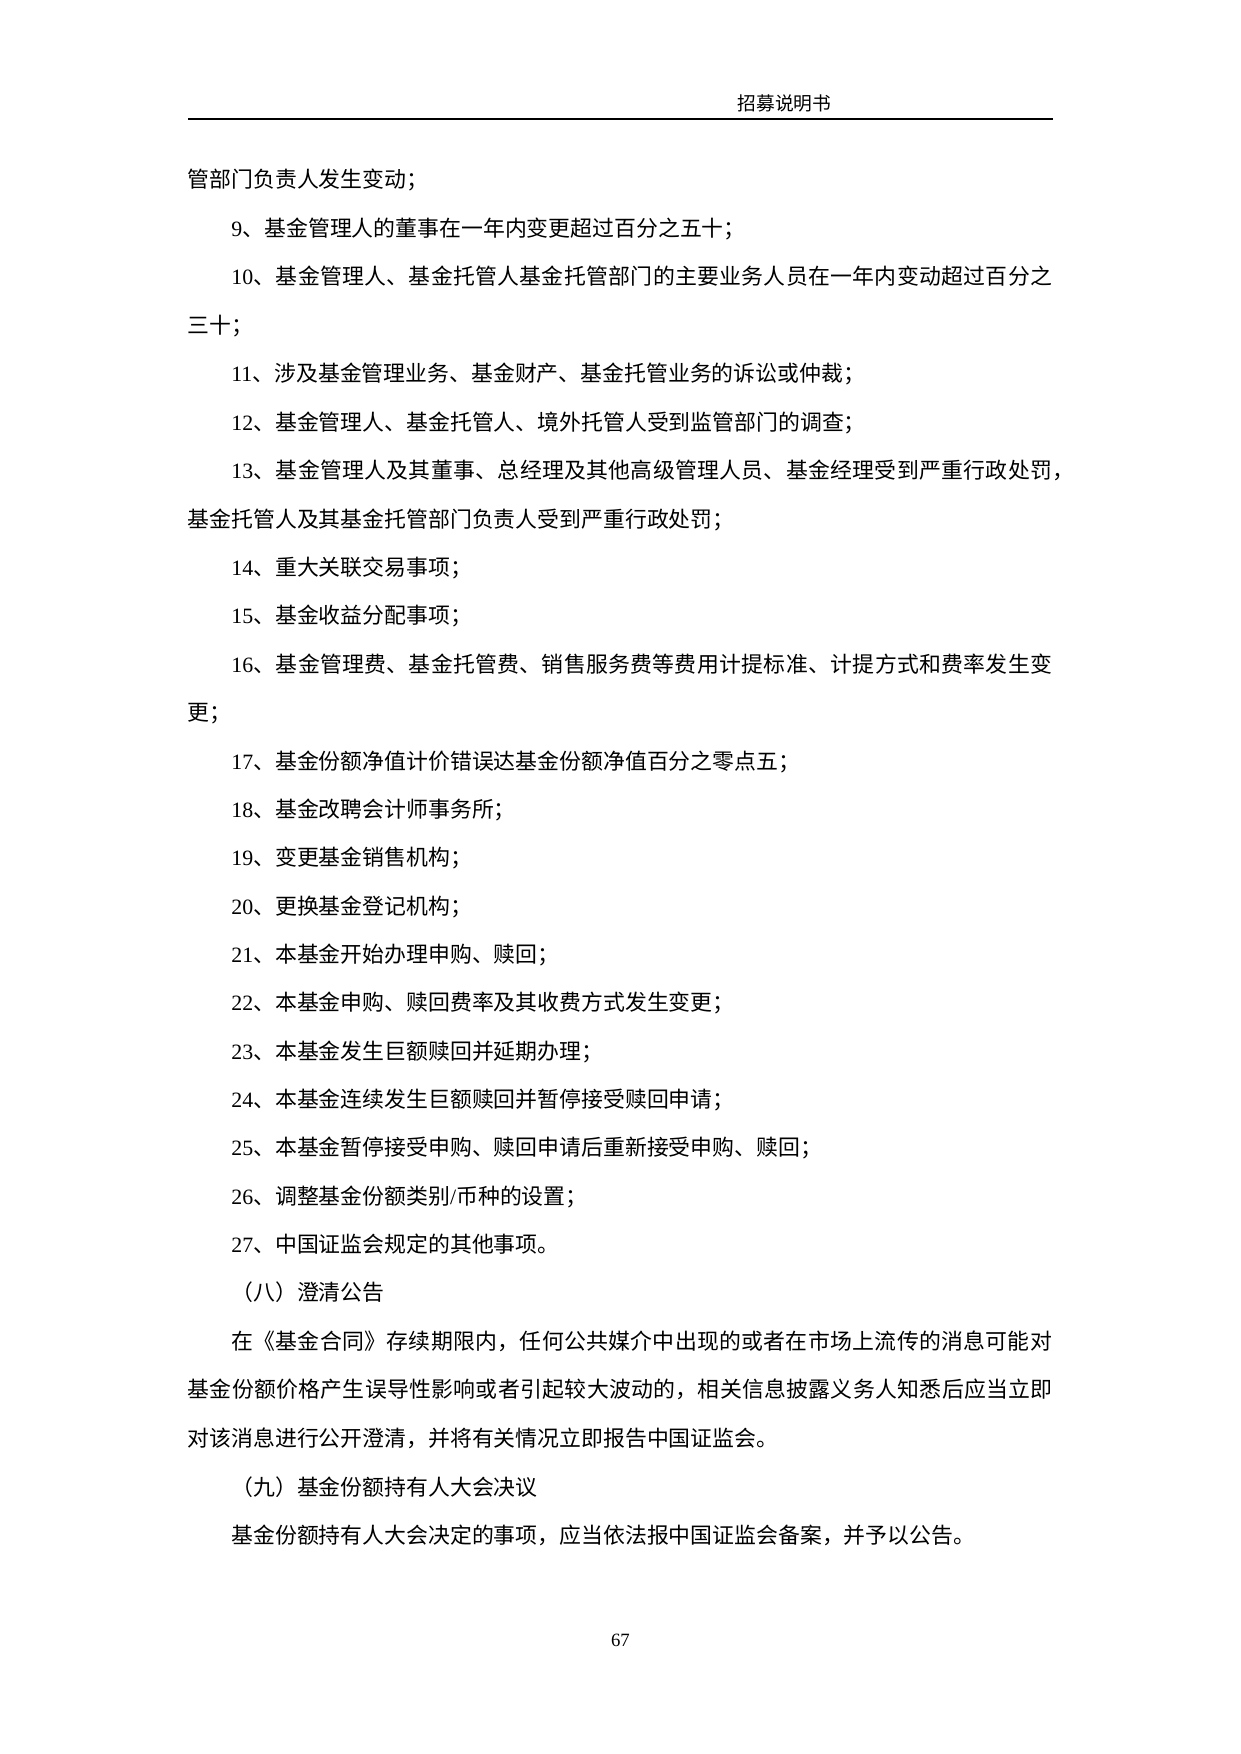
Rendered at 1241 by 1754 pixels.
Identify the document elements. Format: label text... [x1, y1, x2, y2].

text 27、中国证监会规定的其他事项。 [187, 1227, 1053, 1259]
text 25、本基金暂停接受申购、赎回申请后重新接受申购、赎回； [187, 1130, 1053, 1162]
text 基金份额持有人大会决定的事项，应当依法报中国证监会备案，并予以公告。 [187, 1517, 1053, 1550]
text 18、基金改聘会计师事务所； [187, 792, 1053, 824]
text 26、调整基金份额类别/币种的设置； [187, 1178, 1053, 1211]
text （八）澄清公告 [187, 1275, 1053, 1307]
text 20、更换基金登记机构； [187, 888, 1053, 921]
text 16、基金管理费、基金托管费、销售服务费等费用计提标准、计提方式和费率发生变更； [187, 646, 1053, 727]
text 10、基金管理人、基金托管人基金托管部门的主要业务人员在一年内变动超过百分之三十； [187, 259, 1053, 340]
text 15、基金收益分配事项； [187, 598, 1053, 630]
text 22、本基金申购、赎回费率及其收费方式发生变更； [187, 985, 1053, 1017]
text （九）基金份额持有人大会决议 [187, 1469, 1053, 1502]
text 12、基金管理人、基金托管人、境外托管人受到监管部门的调查； [187, 404, 1053, 437]
text 24、本基金连续发生巨额赎回并暂停接受赎回申请； [187, 1082, 1053, 1114]
text 19、变更基金销售机构； [187, 840, 1053, 872]
text 13、基金管理人及其董事、总经理及其他高级管理人员、基金经理受到严重行政处罚，基金托管人及其基金托管部门负责人受到严重行政处罚； [187, 452, 1053, 534]
text 11、涉及基金管理业务、基金财产、基金托管业务的诉讼或仲裁； [187, 356, 1053, 388]
text 9、基金管理人的董事在一年内变更超过百分之五十； [187, 210, 1053, 243]
text 14、重大关联交易事项； [187, 549, 1053, 582]
text 在《基金合同》存续期限内，任何公共媒介中出现的或者在市场上流传的消息可能对基金份额价格产生误导性影响或者引起较大波动的，相关信息披露义务人知悉后应当立即对该消息进行公开澄清，并将有关情况立即报告中国证监会。 [187, 1323, 1053, 1453]
text 21、本基金开始办理申购、赎回； [187, 937, 1053, 969]
text 23、本基金发生巨额赎回并延期办理； [187, 1033, 1053, 1066]
text 17、基金份额净值计价错误达基金份额净值百分之零点五； [187, 743, 1053, 776]
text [187, 162, 1053, 194]
